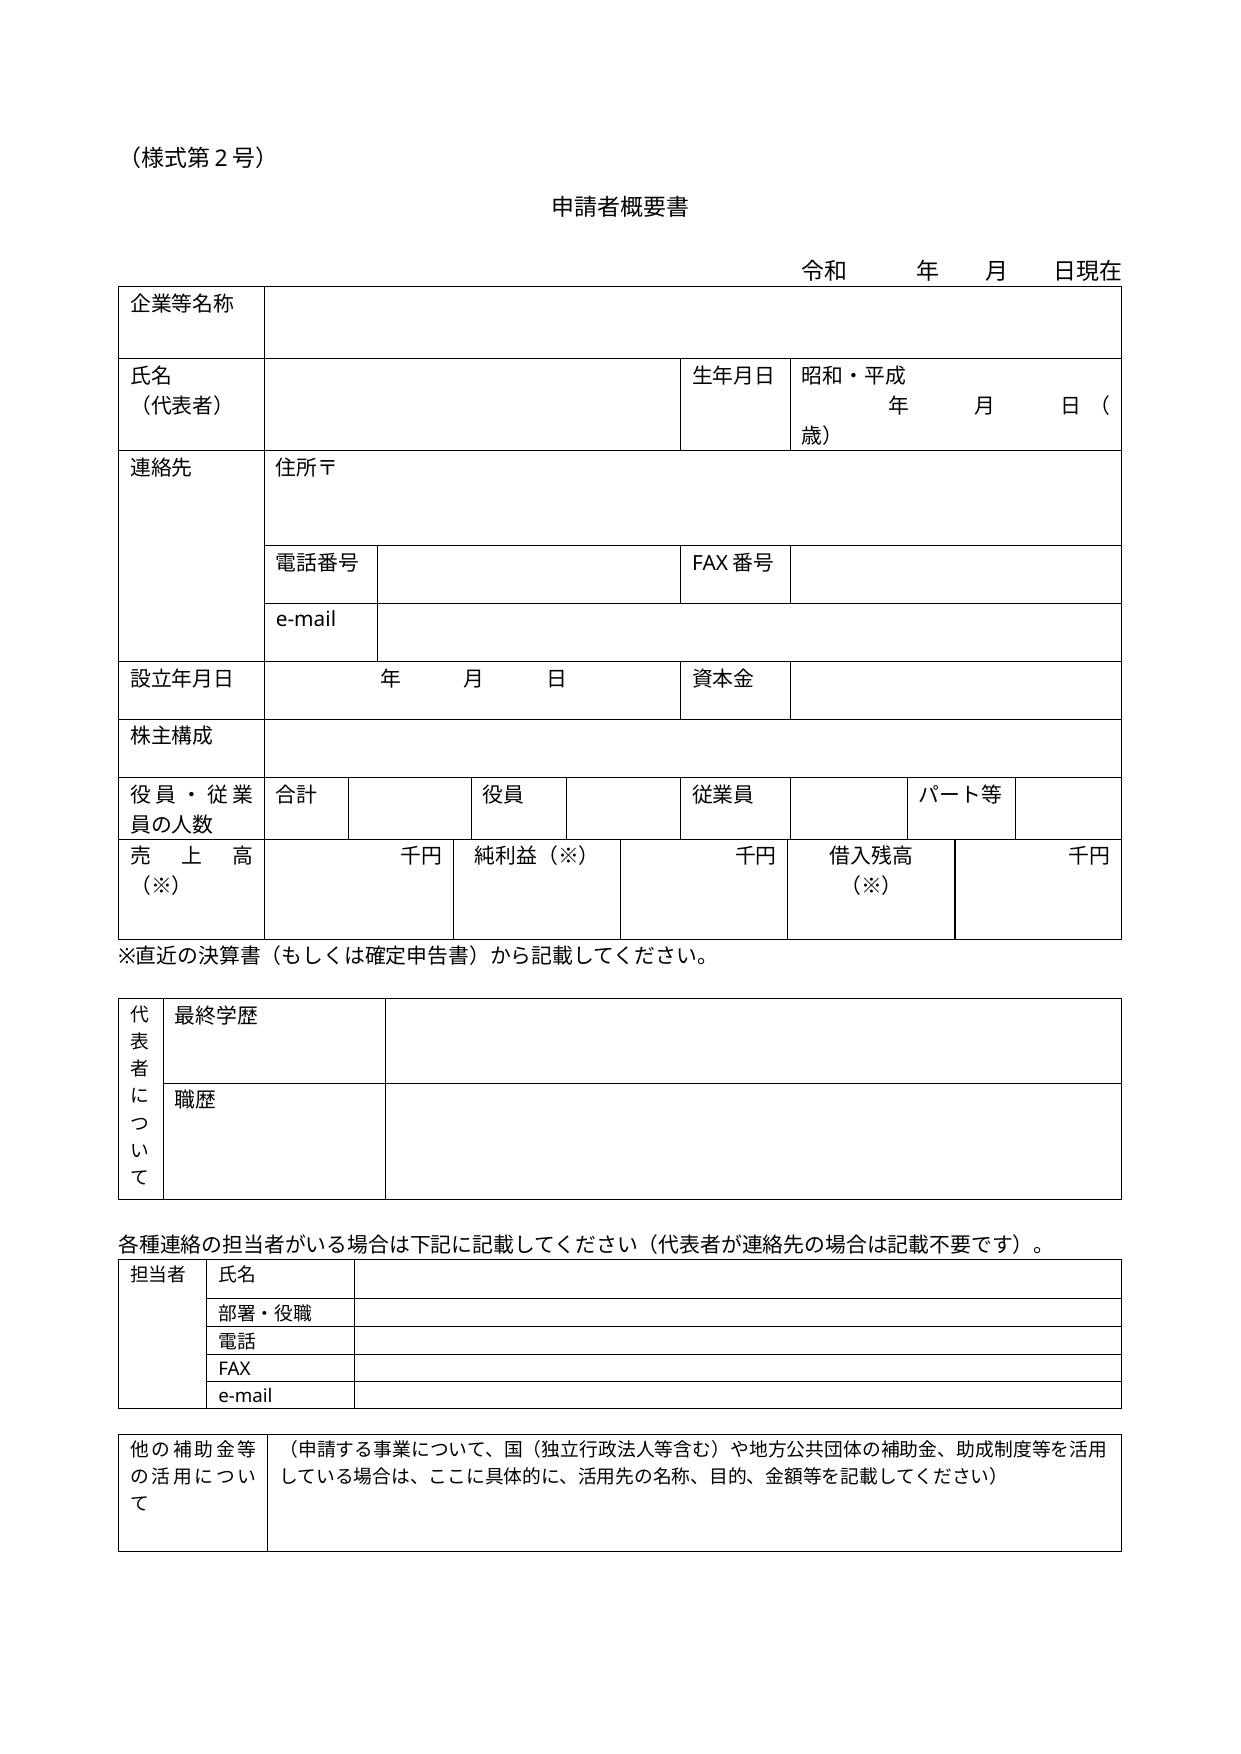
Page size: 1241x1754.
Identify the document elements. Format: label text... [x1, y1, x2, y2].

table_cell [791, 662, 1121, 718]
table_cell 従業員 [681, 778, 790, 838]
table_cell 千円 [956, 840, 1121, 938]
table_header [386, 999, 1121, 1083]
table_cell 売上高（※） [119, 840, 264, 938]
table_cell [349, 778, 471, 838]
table_cell [386, 1084, 1121, 1199]
table_cell 設立年月日 [119, 662, 264, 718]
table_cell [265, 720, 1121, 777]
table_header [355, 1260, 1121, 1298]
table_cell 氏名 （代表者） [119, 359, 264, 450]
text ※直近の決算書（もしくは確定申告書）から記載してください。 [118, 940, 1122, 970]
table_cell 住所〒 [265, 451, 1121, 545]
text 各種連絡の担当者がいる場合は下記に記載してください（代表者が連絡先の場合は記載不要です）。 [118, 1228, 1122, 1259]
table_cell [265, 359, 680, 450]
table_cell [355, 1327, 1121, 1354]
text （様式第2号） [118, 125, 1122, 188]
table_cell 職歴 [164, 1084, 385, 1199]
table_header [265, 287, 1121, 358]
table_cell パート等 [908, 778, 1015, 838]
text 令和 年 月 日現在 [118, 253, 1122, 286]
table_cell 借入残高（※） [788, 840, 954, 938]
text 申請者概要書 [118, 188, 1122, 222]
table_cell e-mail [207, 1382, 354, 1407]
table_cell 役員 [472, 778, 566, 838]
table_cell 株主構成 [119, 720, 264, 777]
table_cell [1016, 778, 1121, 838]
table_cell 電話 [207, 1327, 354, 1354]
table_cell 資本金 [681, 662, 790, 718]
table_cell 年 月 日 [265, 662, 680, 718]
table_cell [355, 1355, 1121, 1381]
table_cell 千円 [265, 840, 453, 938]
table_cell [378, 546, 680, 603]
table_header 企業等名称 [119, 287, 264, 358]
table_cell 電話番号 [265, 546, 377, 603]
table_cell 合計 [265, 778, 348, 838]
table_cell 部署・役職 [207, 1299, 354, 1326]
table_cell [378, 604, 1121, 661]
table_header 担当者 [119, 1260, 206, 1407]
table_header 他の補助金等の活用について [119, 1435, 267, 1551]
table_cell 昭和・平成 年 月 日（ 歳） [791, 359, 1121, 450]
table_cell [567, 778, 680, 838]
table_cell FAX [207, 1355, 354, 1381]
table_cell 連絡先 [119, 451, 264, 661]
table_header 最終学歴 [164, 999, 385, 1083]
table_cell e-mail [265, 604, 377, 661]
table_cell FAX番号 [681, 546, 790, 603]
table_header （申請する事業について、国（独立行政法人等含む）や地方公共団体の補助金、助成制度等を活用している場合は、ここに具体的に、活用先の名称、目的、金額等を記載してください） [268, 1435, 1121, 1551]
table_cell 役員・従業員の人数 [119, 778, 264, 838]
table_cell [791, 546, 1121, 603]
table_cell 生年月日 [681, 359, 790, 450]
table_header 代表者について [119, 999, 163, 1199]
table_cell 純利益（※） [454, 840, 620, 938]
table_header 氏名 [207, 1260, 354, 1298]
table_cell [791, 778, 907, 838]
table_cell [355, 1382, 1121, 1407]
table_cell 千円 [621, 840, 787, 938]
table_cell [355, 1299, 1121, 1326]
